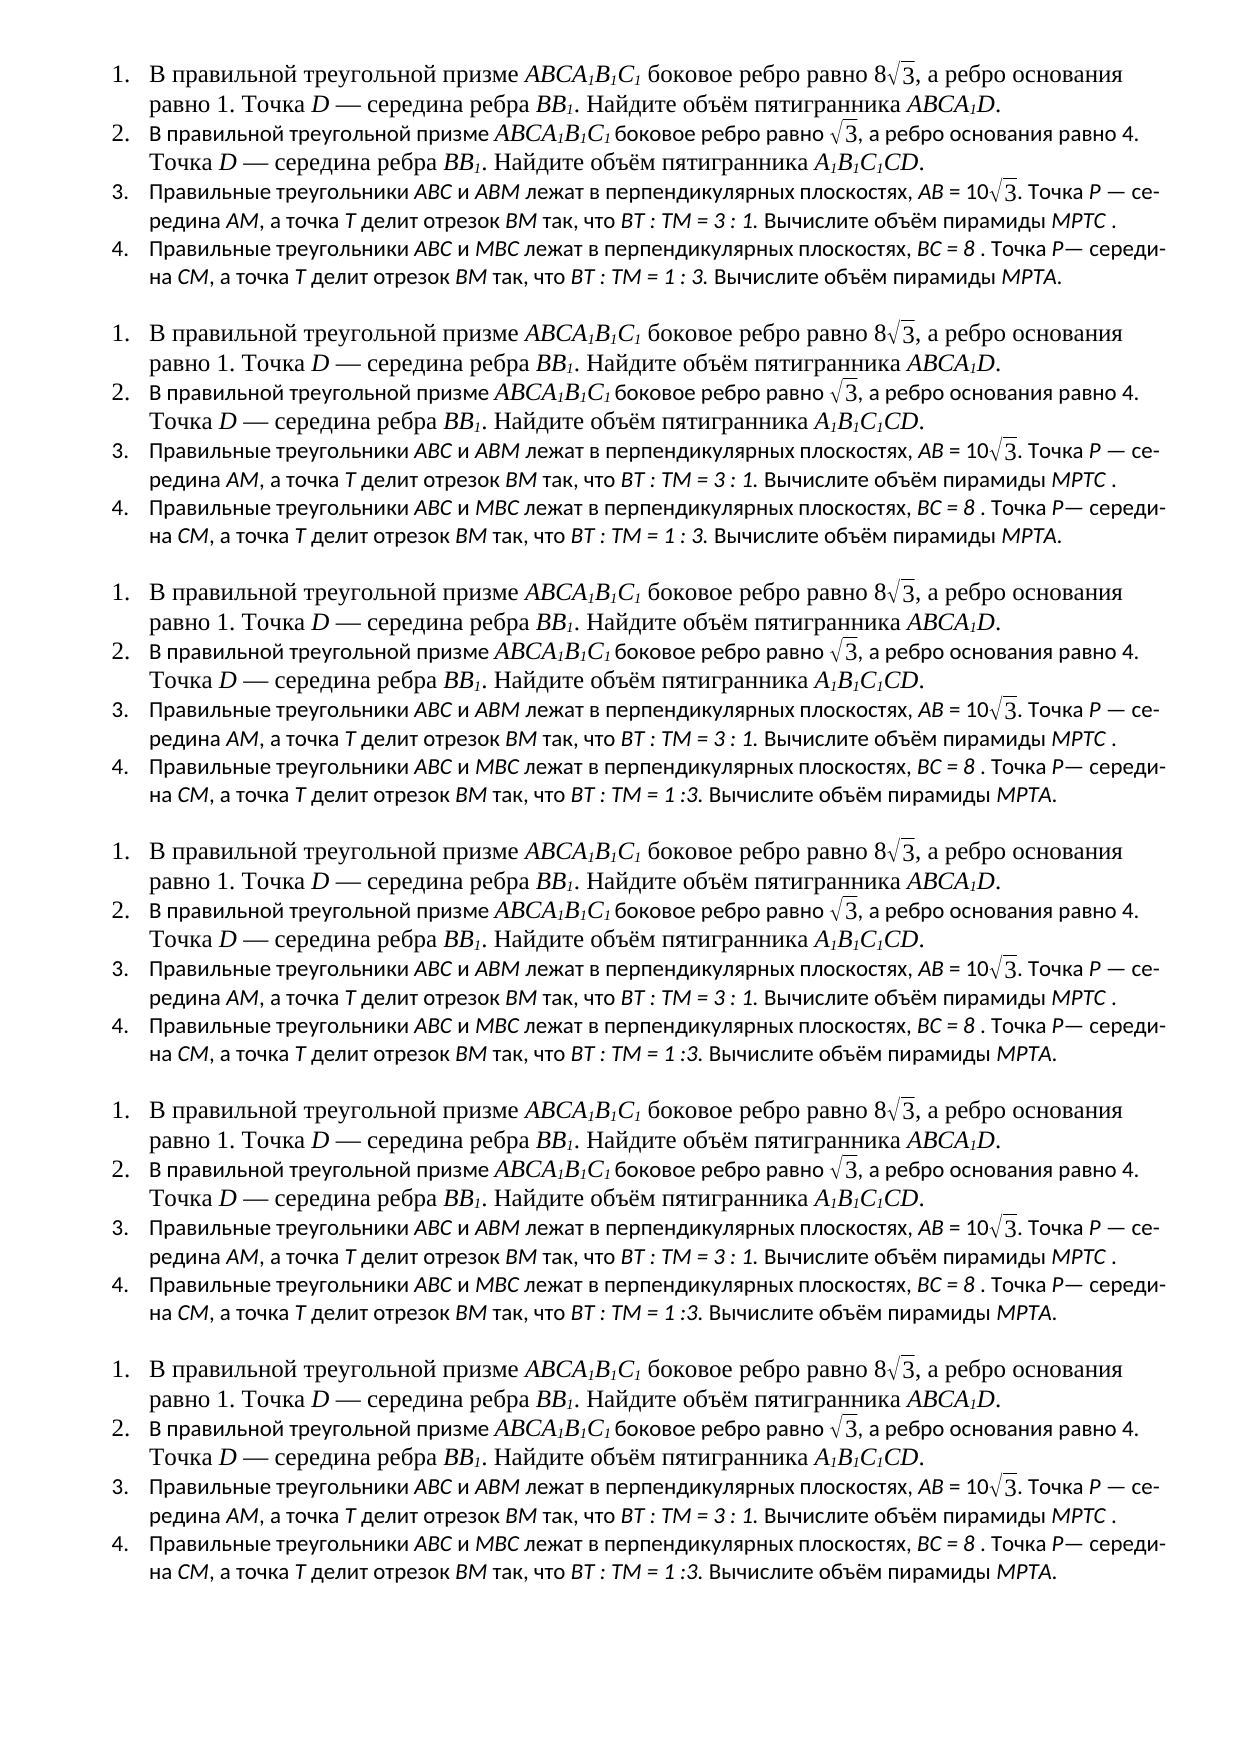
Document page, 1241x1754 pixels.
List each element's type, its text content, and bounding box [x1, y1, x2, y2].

list В правильной треугольной призме ABCA1B1C1 боковое ребро равно 8, а ребро основания равно 1. Точка D — середина ребра BB1. Найдите объём пятигранника ABCA1D. [111, 577, 1181, 636]
list В правильной треугольной призме ABCA1B1C1 боковое ребро равно 8, а ребро основания равно 1. Точка D — середина ребра BB1. Найдите объём пятигранника ABCA1D. [111, 318, 1181, 377]
list В правильной треугольной призме ABCA1B1C1 боковое ребро равно 8, а ребро основания равно 1. Точка D — середина ребра BB1. Найдите объём пятигранника ABCA1D. [111, 836, 1181, 894]
list Правильные треугольники ABC и ABM лежат в перпендикулярных плоскостях, AB = 10. Точка P — середина AM, а точка T делит отрезок BM так, что BT : TM = 3 : 1. Вычислите объём пирамиды MPTC . [111, 1212, 1181, 1270]
list Правильные треугольники ABC и ABM лежат в перпендикулярных плоскостях, AB = 10. Точка P — середина AM, а точка T делит отрезок BM так, что BT : TM = 3 : 1. Вычислите объём пирамиды MPTC . [111, 176, 1181, 234]
list Правильные треугольники ABC и MBC лежат в перпендикулярных плоскостях, BC = 8 . Точка P— середина CM, а точка T делит отрезок BM так, что BT : TM = 1 :3. Вычислите объём пирамиды MPTA. [111, 1529, 1181, 1585]
list В правильной треугольной призме ABCA1B1C1 боковое ребро равно , а ребро основания равно 4. Точка D — середина ребра BB1. Найдите объём пятигранника A1B1C1CD. [111, 636, 1181, 694]
list Правильные треугольники ABC и ABM лежат в перпендикулярных плоскостях, AB = 10. Точка P — середина AM, а точка T делит отрезок BM так, что BT : TM = 3 : 1. Вычислите объём пирамиды MPTC . [111, 694, 1181, 752]
list В правильной треугольной призме ABCA1B1C1 боковое ребро равно 8, а ребро основания равно 1. Точка D — середина ребра BB1. Найдите объём пятигранника ABCA1D. [111, 1095, 1181, 1153]
list В правильной треугольной призме ABCA1B1C1 боковое ребро равно , а ребро основания равно 4. Точка D — середина ребра BB1. Найдите объём пятигранника A1B1C1CD. [111, 1412, 1181, 1471]
list Правильные треугольники ABC и ABM лежат в перпендикулярных плоскостях, AB = 10. Точка P — середина AM, а точка T делит отрезок BM так, что BT : TM = 3 : 1. Вычислите объём пирамиды MPTC . [111, 435, 1181, 493]
list Правильные треугольники ABC и MBC лежат в перпендикулярных плоскостях, BC = 8 . Точка P— середина CM, а точка T делит отрезок BM так, что BT : TM = 1 : 3. Вычислите объём пирамиды MPTA. [111, 493, 1181, 549]
list Правильные треугольники ABC и MBC лежат в перпендикулярных плоскостях, BC = 8 . Точка P— середина CM, а точка T делит отрезок BM так, что BT : TM = 1 :3. Вычислите объём пирамиды MPTA. [111, 1011, 1181, 1067]
list В правильной треугольной призме ABCA1B1C1 боковое ребро равно , а ребро основания равно 4. Точка D — середина ребра BB1. Найдите объём пятигранника A1B1C1CD. [111, 1153, 1181, 1212]
list В правильной треугольной призме ABCA1B1C1 боковое ребро равно , а ребро основания равно 4. Точка D — середина ребра BB1. Найдите объём пятигранника A1B1C1CD. [111, 894, 1181, 953]
list Правильные треугольники ABC и MBC лежат в перпендикулярных плоскостях, BC = 8 . Точка P— середина CM, а точка T делит отрезок BM так, что BT : TM = 1 :3. Вычислите объём пирамиды MPTA. [111, 752, 1181, 808]
list Правильные треугольники ABC и MBC лежат в перпендикулярных плоскостях, BC = 8 . Точка P— середина CM, а точка T делит отрезок BM так, что BT : TM = 1 : 3. Вычислите объём пирамиды MPTA. [111, 234, 1181, 290]
list Правильные треугольники ABC и ABM лежат в перпендикулярных плоскостях, AB = 10. Точка P — середина AM, а точка T делит отрезок BM так, что BT : TM = 3 : 1. Вычислите объём пирамиды MPTC . [111, 1471, 1181, 1529]
list Правильные треугольники ABC и MBC лежат в перпендикулярных плоскостях, BC = 8 . Точка P— середина CM, а точка T делит отрезок BM так, что BT : TM = 1 :3. Вычислите объём пирамиды MPTA. [111, 1270, 1181, 1326]
list В правильной треугольной призме ABCA1B1C1 боковое ребро равно 8, а ребро основания равно 1. Точка D — середина ребра BB1. Найдите объём пятигранника ABCA1D. [111, 59, 1181, 118]
list В правильной треугольной призме ABCA1B1C1 боковое ребро равно 8, а ребро основания равно 1. Точка D — середина ребра BB1. Найдите объём пятигранника ABCA1D. [111, 1354, 1181, 1412]
list Правильные треугольники ABC и ABM лежат в перпендикулярных плоскостях, AB = 10. Точка P — середина AM, а точка T делит отрезок BM так, что BT : TM = 3 : 1. Вычислите объём пирамиды MPTC . [111, 953, 1181, 1011]
list В правильной треугольной призме ABCA1B1C1 боковое ребро равно , а ребро основания равно 4. Точка D — середина ребра BB1. Найдите объём пятигранника A1B1C1CD. [111, 377, 1181, 435]
list В правильной треугольной призме ABCA1B1C1 боковое ребро равно , а ребро основания равно 4. Точка D — середина ребра BB1. Найдите объём пятигранника A1B1C1CD. [111, 118, 1181, 176]
